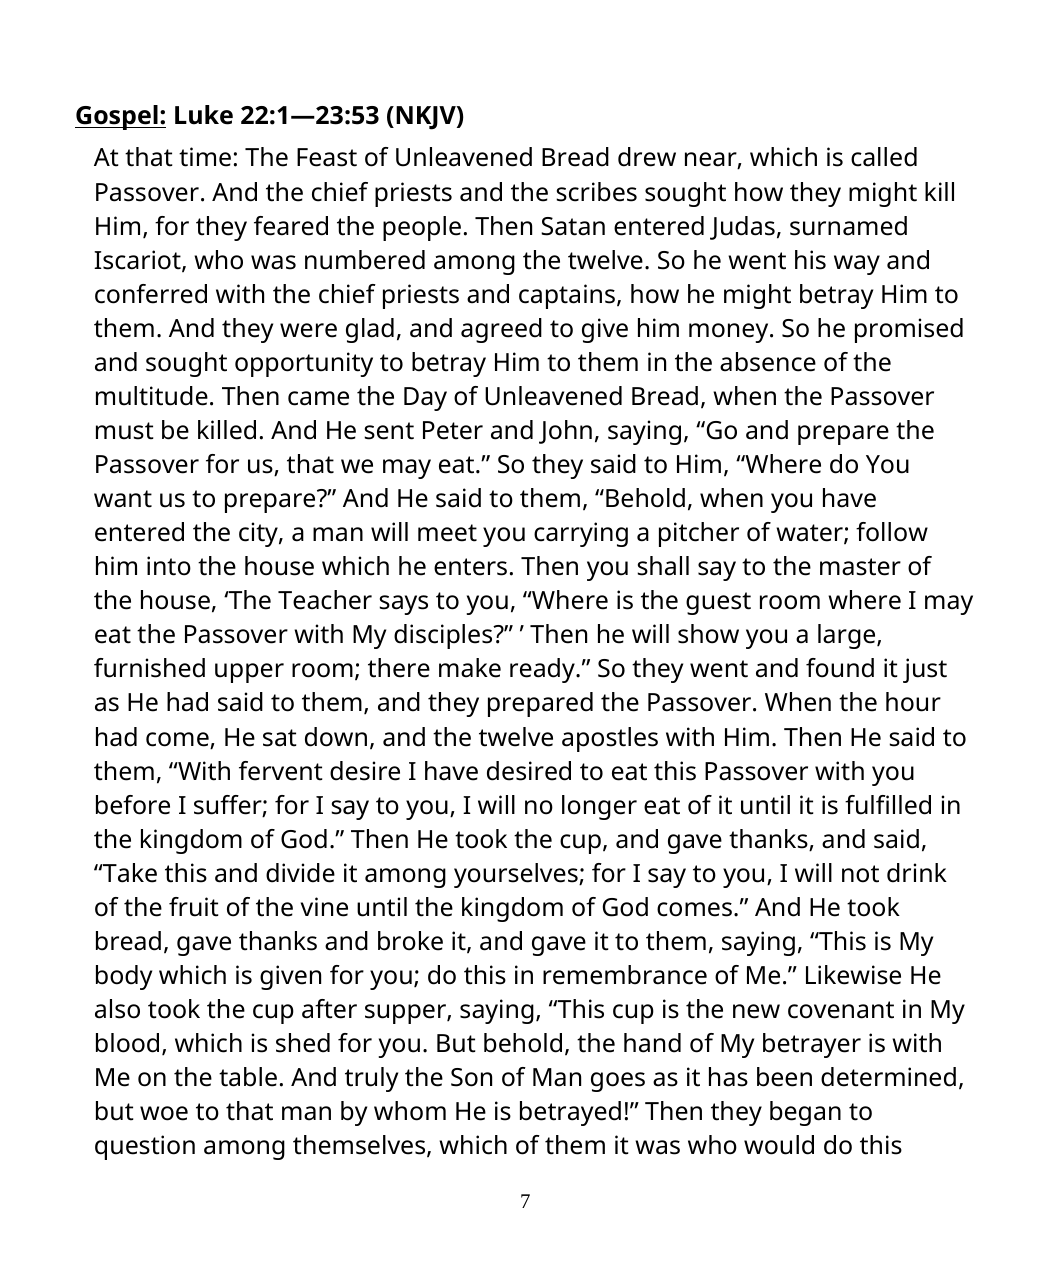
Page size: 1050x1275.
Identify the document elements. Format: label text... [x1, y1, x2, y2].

text Gospel: Luke 22:1—23:53 (NKJV) [75, 98, 975, 132]
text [94, 140, 975, 1162]
